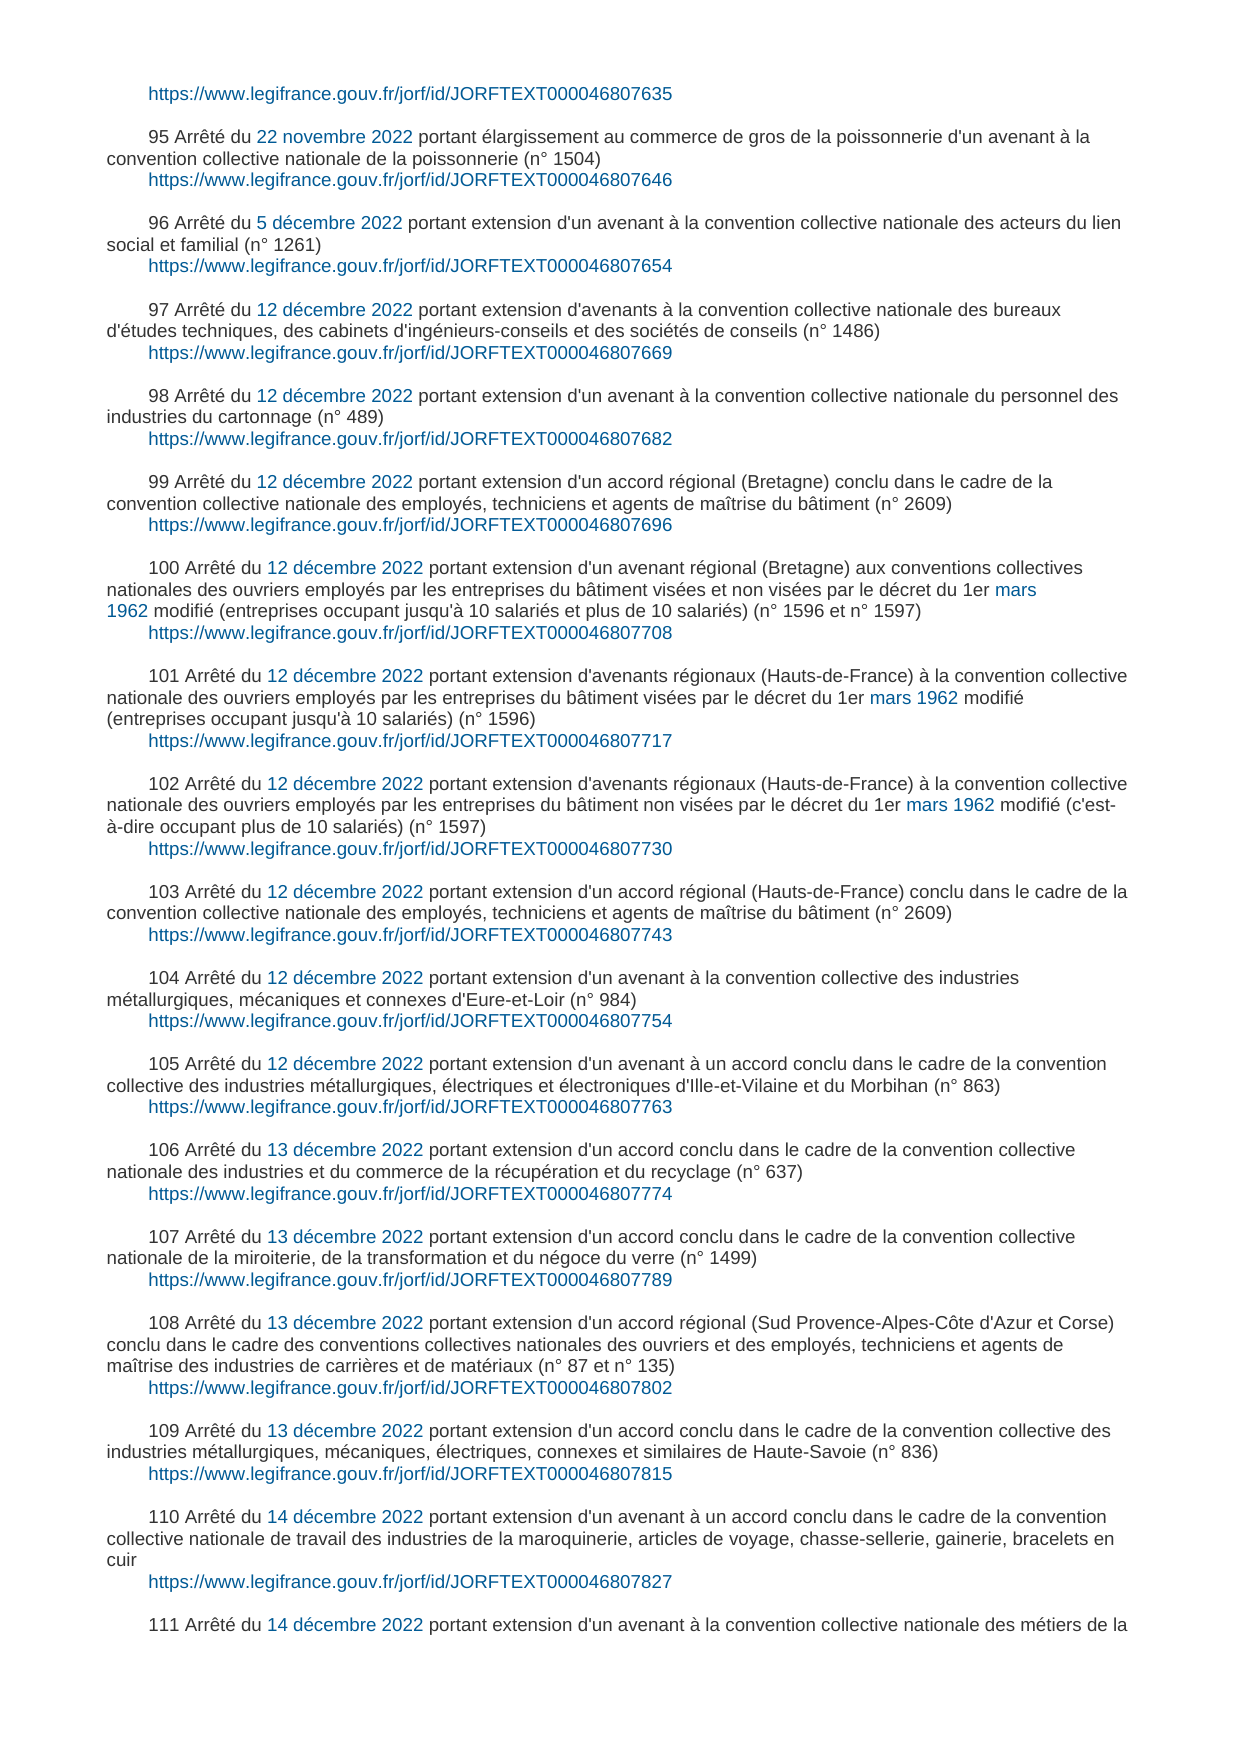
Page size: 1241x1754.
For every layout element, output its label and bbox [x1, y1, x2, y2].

text [106, 902, 1128, 1635]
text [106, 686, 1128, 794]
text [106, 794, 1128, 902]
text [106, 83, 1128, 686]
